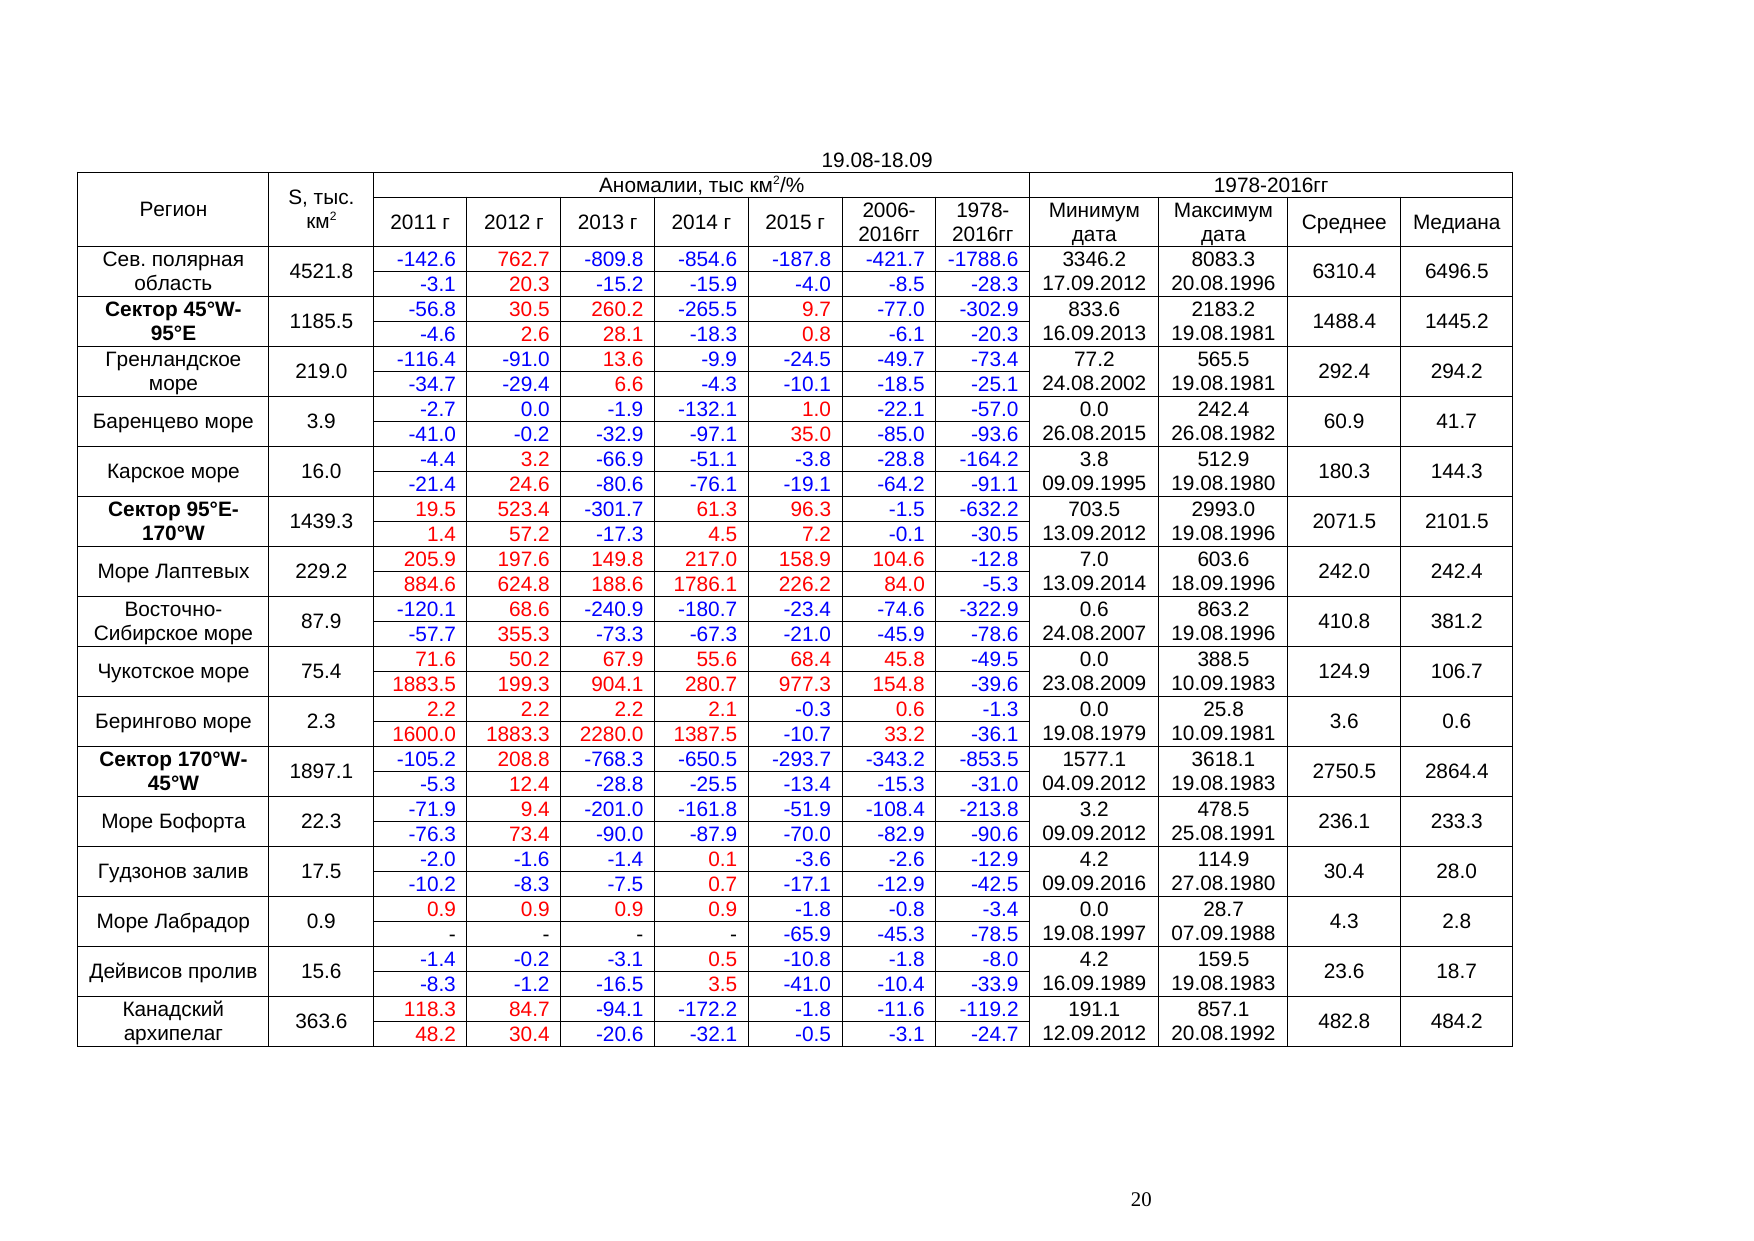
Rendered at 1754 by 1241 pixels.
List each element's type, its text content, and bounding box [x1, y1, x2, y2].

table_cell 84.0 [843, 572, 935, 596]
table_cell 857.1 20.08.1992 [1159, 997, 1287, 1046]
table_cell -301.7 [561, 497, 654, 521]
table_cell 18.7 [1401, 947, 1512, 996]
table_cell -0.8 [843, 897, 935, 921]
table_cell 1387.5 [655, 722, 748, 746]
table_cell 242.4 [1401, 547, 1512, 596]
table_cell -31.0 [936, 772, 1029, 796]
table_cell 1577.1 04.09.2012 [1030, 747, 1158, 796]
table_cell -21.4 [374, 472, 466, 496]
table_cell 4.2 09.09.2016 [1030, 847, 1158, 896]
table_cell Карское море [78, 447, 268, 496]
table_cell -322.9 [936, 597, 1029, 621]
table_cell -15.3 [843, 772, 935, 796]
table_cell -293.7 [749, 747, 842, 771]
table_cell 199.3 [467, 672, 560, 696]
table_cell -161.8 [655, 797, 748, 821]
table_cell -1.8 [749, 897, 842, 921]
table_cell -87.9 [655, 822, 748, 846]
table_cell 2.6 [467, 322, 560, 346]
table_cell 2.1 [655, 697, 748, 721]
table_cell 1786.1 [655, 572, 748, 596]
table_cell -854.6 [655, 247, 748, 271]
table_cell -12.9 [843, 872, 935, 896]
table_cell 0.7 [655, 872, 748, 896]
table_cell -11.6 [843, 997, 935, 1021]
table_cell 57.2 [467, 522, 560, 546]
table_cell 3.5 [655, 972, 748, 996]
table_cell 9.7 [749, 297, 842, 321]
table_cell 2750.5 [1288, 747, 1400, 796]
table_cell 884.6 [374, 572, 466, 596]
table_cell 61.3 [655, 497, 748, 521]
table_cell 1488.4 [1288, 297, 1400, 346]
table_cell 2012 г [467, 198, 560, 246]
table_cell -9.9 [655, 347, 748, 371]
table_cell 484.2 [1401, 997, 1512, 1046]
table_cell 48.2 [374, 1022, 466, 1046]
table_cell 3.2 [467, 447, 560, 471]
table_cell 149.8 [561, 547, 654, 571]
table_cell -91.1 [936, 472, 1029, 496]
table_cell -49.5 [936, 647, 1029, 671]
table_cell -65.9 [749, 922, 842, 946]
table_cell 0.0 19.08.1979 [1030, 697, 1158, 746]
table_cell -3.1 [561, 947, 654, 971]
table_cell -1.9 [561, 397, 654, 421]
table_cell 87.9 [269, 597, 373, 646]
table_cell -187.8 [749, 247, 842, 271]
table_cell -57.7 [374, 622, 466, 646]
table_cell Канадский архипелаг [78, 997, 268, 1046]
table_cell 84.7 [467, 997, 560, 1021]
table_cell -66.9 [561, 447, 654, 471]
table_header Регион [78, 173, 268, 246]
table_cell 355.3 [467, 622, 560, 646]
table_cell -25.5 [655, 772, 748, 796]
table_cell -15.9 [655, 272, 748, 296]
table_cell 2.8 [1401, 897, 1512, 946]
table_cell 219.0 [269, 347, 373, 396]
table_cell -142.6 [374, 247, 466, 271]
table_header Аномалии, тыс км2/% [374, 173, 1029, 197]
table_cell Чукотское море [78, 647, 268, 696]
table_cell -94.1 [561, 997, 654, 1021]
table_cell -10.8 [749, 947, 842, 971]
table_cell 104.6 [843, 547, 935, 571]
table_cell -22.1 [843, 397, 935, 421]
table_cell -180.7 [655, 597, 748, 621]
table_cell -73.4 [936, 347, 1029, 371]
table_cell 3.9 [269, 397, 373, 446]
table_cell 2014 г [655, 198, 748, 246]
table_cell 0.0 26.08.2015 [1030, 397, 1158, 446]
table_cell -49.7 [843, 347, 935, 371]
table_cell -3.1 [374, 272, 466, 296]
table_cell 4521.8 [269, 247, 373, 296]
table_cell -20.3 [936, 322, 1029, 346]
table_cell 1.0 [749, 397, 842, 421]
table_cell -85.0 [843, 422, 935, 446]
table_cell 2071.5 [1288, 497, 1400, 546]
table_cell 3346.2 17.09.2012 [1030, 247, 1158, 296]
table_cell 0.9 [374, 897, 466, 921]
table_cell 478.5 25.08.1991 [1159, 797, 1287, 846]
table_cell Восточно-Сибирское море [78, 597, 268, 646]
table_cell -201.0 [561, 797, 654, 821]
table_header 1978-2016гг [1030, 173, 1512, 197]
table_cell -41.0 [374, 422, 466, 446]
table_cell -4.4 [374, 447, 466, 471]
table_cell 381.2 [1401, 597, 1512, 646]
table_cell 67.9 [561, 647, 654, 671]
table_cell 294.2 [1401, 347, 1512, 396]
table_cell -343.2 [843, 747, 935, 771]
table_cell 0.9 [467, 897, 560, 921]
table_cell -41.0 [749, 972, 842, 996]
table_cell -120.1 [374, 597, 466, 621]
table_cell -45.3 [843, 922, 935, 946]
table_cell 30.4 [467, 1022, 560, 1046]
table_cell 77.2 24.08.2002 [1030, 347, 1158, 396]
table_cell -302.9 [936, 297, 1029, 321]
table_cell -42.5 [936, 872, 1029, 896]
table_cell -132.1 [655, 397, 748, 421]
table_cell -67.3 [655, 622, 748, 646]
table_cell Баренцево море [78, 397, 268, 446]
table_cell 0.1 [655, 847, 748, 871]
table_cell -24.5 [749, 347, 842, 371]
table_cell -80.6 [561, 472, 654, 496]
table_cell -39.6 [936, 672, 1029, 696]
table_cell -0.2 [467, 947, 560, 971]
table_cell -25.1 [936, 372, 1029, 396]
table_cell -32.1 [655, 1022, 748, 1046]
table_cell -51.9 [749, 797, 842, 821]
table_cell -213.8 [936, 797, 1029, 821]
table_cell 19.5 [374, 497, 466, 521]
table_cell 124.9 [1288, 647, 1400, 696]
table_cell Среднее [1288, 198, 1400, 246]
table_cell -172.2 [655, 997, 748, 1021]
table_cell 144.3 [1401, 447, 1512, 496]
table_cell Медиана [1401, 198, 1512, 246]
table_cell 1978-2016гг [936, 198, 1029, 246]
table_cell -265.5 [655, 297, 748, 321]
table_cell 20.3 [467, 272, 560, 296]
table_cell -5.3 [936, 572, 1029, 596]
table_cell 106.7 [1401, 647, 1512, 696]
table_cell -10.2 [374, 872, 466, 896]
table_cell -853.5 [936, 747, 1029, 771]
table_cell 703.5 13.09.2012 [1030, 497, 1158, 546]
table_cell 158.9 [749, 547, 842, 571]
table_cell -18.3 [655, 322, 748, 346]
table_cell -91.0 [467, 347, 560, 371]
table_cell 4.5 [655, 522, 748, 546]
table_cell Море Лаптевых [78, 547, 268, 596]
table_cell 9.4 [467, 797, 560, 821]
table_cell 226.2 [749, 572, 842, 596]
table_cell -10.1 [749, 372, 842, 396]
table_cell -76.1 [655, 472, 748, 496]
table_cell -70.0 [749, 822, 842, 846]
table_cell 363.6 [269, 997, 373, 1046]
table_cell -29.4 [467, 372, 560, 396]
table_cell 16.0 [269, 447, 373, 496]
table_cell -57.0 [936, 397, 1029, 421]
table_cell 30.5 [467, 297, 560, 321]
table_cell 0.6 24.08.2007 [1030, 597, 1158, 646]
table_cell -28.8 [843, 447, 935, 471]
table_cell Сев. полярная область [78, 247, 268, 296]
table_cell 217.0 [655, 547, 748, 571]
table_cell 159.5 19.08.1983 [1159, 947, 1287, 996]
table_cell 2.2 [467, 697, 560, 721]
table_cell -650.5 [655, 747, 748, 771]
table_cell 0.8 [749, 322, 842, 346]
table_cell -1.8 [749, 997, 842, 1021]
table_cell 3.2 09.09.2012 [1030, 797, 1158, 846]
table_cell 2.3 [269, 697, 373, 746]
table_cell 833.6 16.09.2013 [1030, 297, 1158, 346]
table_cell -5.3 [374, 772, 466, 796]
table_cell 180.3 [1288, 447, 1400, 496]
table_cell -7.5 [561, 872, 654, 896]
table_cell -3.4 [936, 897, 1029, 921]
table_cell -8.3 [374, 972, 466, 996]
table_cell -97.1 [655, 422, 748, 446]
table_cell 3618.1 19.08.1983 [1159, 747, 1287, 796]
table_cell -19.1 [749, 472, 842, 496]
table_cell 0.0 19.08.1997 [1030, 897, 1158, 946]
table_cell 1883.3 [467, 722, 560, 746]
table_cell -16.5 [561, 972, 654, 996]
table_cell 30.4 [1288, 847, 1400, 896]
table_cell -4.3 [655, 372, 748, 396]
table_cell 188.6 [561, 572, 654, 596]
table_cell -3.6 [749, 847, 842, 871]
table_cell -1.3 [936, 697, 1029, 721]
table_cell 904.1 [561, 672, 654, 696]
table_cell 23.6 [1288, 947, 1400, 996]
table_cell 2006-2016гг [843, 198, 935, 246]
table_cell 2183.2 19.08.1981 [1159, 297, 1287, 346]
table_cell -0.2 [467, 422, 560, 446]
table_cell -28.8 [561, 772, 654, 796]
table_cell -90.6 [936, 822, 1029, 846]
table_cell -78.6 [936, 622, 1029, 646]
table_cell -32.9 [561, 422, 654, 446]
table_cell Море Лабрадор [78, 897, 268, 946]
table_cell 624.8 [467, 572, 560, 596]
table_cell 523.4 [467, 497, 560, 521]
table_cell -64.2 [843, 472, 935, 496]
table_cell 2993.0 19.08.1996 [1159, 497, 1287, 546]
table_cell 2013 г [561, 198, 654, 246]
table_cell 2864.4 [1401, 747, 1512, 796]
table_cell -1788.6 [936, 247, 1029, 271]
table_cell -18.5 [843, 372, 935, 396]
table_cell -0.5 [749, 1022, 842, 1046]
table_cell -56.8 [374, 297, 466, 321]
table_cell 2.2 [374, 697, 466, 721]
table_cell -0.3 [749, 697, 842, 721]
table_cell -12.8 [936, 547, 1029, 571]
table_cell 6496.5 [1401, 247, 1512, 296]
table_cell 292.4 [1288, 347, 1400, 396]
table_cell 236.1 [1288, 797, 1400, 846]
table_cell 2280.0 [561, 722, 654, 746]
table_cell 60.9 [1288, 397, 1400, 446]
table_cell -21.0 [749, 622, 842, 646]
table_cell 0.6 [1401, 697, 1512, 746]
table_cell 388.5 10.09.1983 [1159, 647, 1287, 696]
table_cell 762.7 [467, 247, 560, 271]
table_cell -71.9 [374, 797, 466, 821]
table_cell -1.4 [561, 847, 654, 871]
table_cell -1.2 [467, 972, 560, 996]
table_cell 17.5 [269, 847, 373, 896]
table_cell -4.6 [374, 322, 466, 346]
table_cell 0.5 [655, 947, 748, 971]
table_cell Максимум дата [1159, 198, 1287, 246]
table_cell Берингово море [78, 697, 268, 746]
table_cell -1.8 [843, 947, 935, 971]
table_cell Гудзонов залив [78, 847, 268, 896]
table_cell 482.8 [1288, 997, 1400, 1046]
table_cell 96.3 [749, 497, 842, 521]
table_cell 229.2 [269, 547, 373, 596]
table_cell -17.3 [561, 522, 654, 546]
table_cell -28.3 [936, 272, 1029, 296]
table_cell 2.2 [561, 697, 654, 721]
table_cell 75.4 [269, 647, 373, 696]
table_cell -8.3 [467, 872, 560, 896]
table_cell -13.4 [749, 772, 842, 796]
table_cell -240.9 [561, 597, 654, 621]
table_cell -33.9 [936, 972, 1029, 996]
table_cell -4.0 [749, 272, 842, 296]
table_cell 7.2 [749, 522, 842, 546]
table_header S, тыс. км2 [269, 173, 373, 246]
table_cell 28.7 07.09.1988 [1159, 897, 1287, 946]
table_cell -108.4 [843, 797, 935, 821]
table_cell -36.1 [936, 722, 1029, 746]
table_cell 2101.5 [1401, 497, 1512, 546]
table_cell -119.2 [936, 997, 1029, 1021]
text 19.08-18.09 [89, 148, 1665, 172]
table_cell Минимум дата [1030, 198, 1158, 246]
table_cell -6.1 [843, 322, 935, 346]
table_cell 4.3 [1288, 897, 1400, 946]
table_cell 0.0 [467, 397, 560, 421]
table_cell 260.2 [561, 297, 654, 321]
table_cell -76.3 [374, 822, 466, 846]
table_cell -82.9 [843, 822, 935, 846]
table_cell 35.0 [749, 422, 842, 446]
table_cell 4.2 16.09.1989 [1030, 947, 1158, 996]
table_cell -45.9 [843, 622, 935, 646]
table_cell 0.9 [269, 897, 373, 946]
table_cell 1.4 [374, 522, 466, 546]
table_cell -768.3 [561, 747, 654, 771]
table_cell -105.2 [374, 747, 466, 771]
table_cell 33.2 [843, 722, 935, 746]
table_cell 1600.0 [374, 722, 466, 746]
table_cell -20.6 [561, 1022, 654, 1046]
table_cell 1883.5 [374, 672, 466, 696]
table_cell 25.8 10.09.1981 [1159, 697, 1287, 746]
table_cell 154.8 [843, 672, 935, 696]
table_cell -2.7 [374, 397, 466, 421]
table_cell -3.8 [749, 447, 842, 471]
table_cell 13.6 [561, 347, 654, 371]
table_cell -10.7 [749, 722, 842, 746]
table_cell -23.4 [749, 597, 842, 621]
table_cell 0.9 [561, 897, 654, 921]
table_cell 0.6 [843, 697, 935, 721]
table_cell 863.2 19.08.1996 [1159, 597, 1287, 646]
table_cell 55.6 [655, 647, 748, 671]
table_cell 6310.4 [1288, 247, 1400, 296]
table_cell 114.9 27.08.1980 [1159, 847, 1287, 896]
table_cell 1897.1 [269, 747, 373, 796]
table_cell 68.6 [467, 597, 560, 621]
table_cell - [655, 922, 748, 946]
table_cell 242.4 26.08.1982 [1159, 397, 1287, 446]
table_cell -421.7 [843, 247, 935, 271]
table_cell Море Бофорта [78, 797, 268, 846]
table_cell -15.2 [561, 272, 654, 296]
table_cell -51.1 [655, 447, 748, 471]
table_cell 15.6 [269, 947, 373, 996]
table_cell 242.0 [1288, 547, 1400, 596]
table_cell -164.2 [936, 447, 1029, 471]
table_cell 603.6 18.09.1996 [1159, 547, 1287, 596]
table_cell -17.1 [749, 872, 842, 896]
table_cell -34.7 [374, 372, 466, 396]
table_cell -24.7 [936, 1022, 1029, 1046]
table_cell -2.6 [843, 847, 935, 871]
table_cell 2015 г [749, 198, 842, 246]
table_cell 6.6 [561, 372, 654, 396]
table_cell Сектор 95°E-170°W [78, 497, 268, 546]
table_cell -10.4 [843, 972, 935, 996]
table_cell Сектор 170°W-45°W [78, 747, 268, 796]
table_cell -30.5 [936, 522, 1029, 546]
table_cell -632.2 [936, 497, 1029, 521]
table_cell 73.4 [467, 822, 560, 846]
table_cell -90.0 [561, 822, 654, 846]
table_cell -77.0 [843, 297, 935, 321]
table_cell Дейвисов пролив [78, 947, 268, 996]
table_cell -1.5 [843, 497, 935, 521]
table_cell 512.9 19.08.1980 [1159, 447, 1287, 496]
table_cell -8.5 [843, 272, 935, 296]
table_cell - [374, 922, 466, 946]
table_cell 1445.2 [1401, 297, 1512, 346]
table_cell - [561, 922, 654, 946]
table_cell 0.9 [655, 897, 748, 921]
table_cell -73.3 [561, 622, 654, 646]
table_cell 71.6 [374, 647, 466, 671]
table_cell 118.3 [374, 997, 466, 1021]
table_cell -78.5 [936, 922, 1029, 946]
table_cell 22.3 [269, 797, 373, 846]
table_cell -809.8 [561, 247, 654, 271]
table_cell 41.7 [1401, 397, 1512, 446]
table_cell 7.0 13.09.2014 [1030, 547, 1158, 596]
table_cell -2.0 [374, 847, 466, 871]
table_cell - [467, 922, 560, 946]
table_cell 977.3 [749, 672, 842, 696]
table_cell 205.9 [374, 547, 466, 571]
table_cell Гренландское море [78, 347, 268, 396]
table_cell -74.6 [843, 597, 935, 621]
table_cell 1185.5 [269, 297, 373, 346]
table_cell 0.0 23.08.2009 [1030, 647, 1158, 696]
table_cell 565.5 19.08.1981 [1159, 347, 1287, 396]
table_cell -1.4 [374, 947, 466, 971]
table_cell 68.4 [749, 647, 842, 671]
table_cell 12.4 [467, 772, 560, 796]
table_cell 280.7 [655, 672, 748, 696]
table_cell 45.8 [843, 647, 935, 671]
table_cell -93.6 [936, 422, 1029, 446]
table_cell 3.8 09.09.1995 [1030, 447, 1158, 496]
table_cell -8.0 [936, 947, 1029, 971]
table_cell -0.1 [843, 522, 935, 546]
table_cell 24.6 [467, 472, 560, 496]
table_cell 2011 г [374, 198, 466, 246]
table_cell -3.1 [843, 1022, 935, 1046]
table_cell -12.9 [936, 847, 1029, 871]
table_cell 1439.3 [269, 497, 373, 546]
table_cell 208.8 [467, 747, 560, 771]
table_cell 410.8 [1288, 597, 1400, 646]
table_cell 197.6 [467, 547, 560, 571]
table_cell 28.1 [561, 322, 654, 346]
table_cell 50.2 [467, 647, 560, 671]
table_cell 28.0 [1401, 847, 1512, 896]
table_cell -1.6 [467, 847, 560, 871]
table_cell 3.6 [1288, 697, 1400, 746]
table_cell Сектор 45°W-95°E [78, 297, 268, 346]
table_cell 233.3 [1401, 797, 1512, 846]
table_cell 8083.3 20.08.1996 [1159, 247, 1287, 296]
table_cell -116.4 [374, 347, 466, 371]
table_cell 191.1 12.09.2012 [1030, 997, 1158, 1046]
